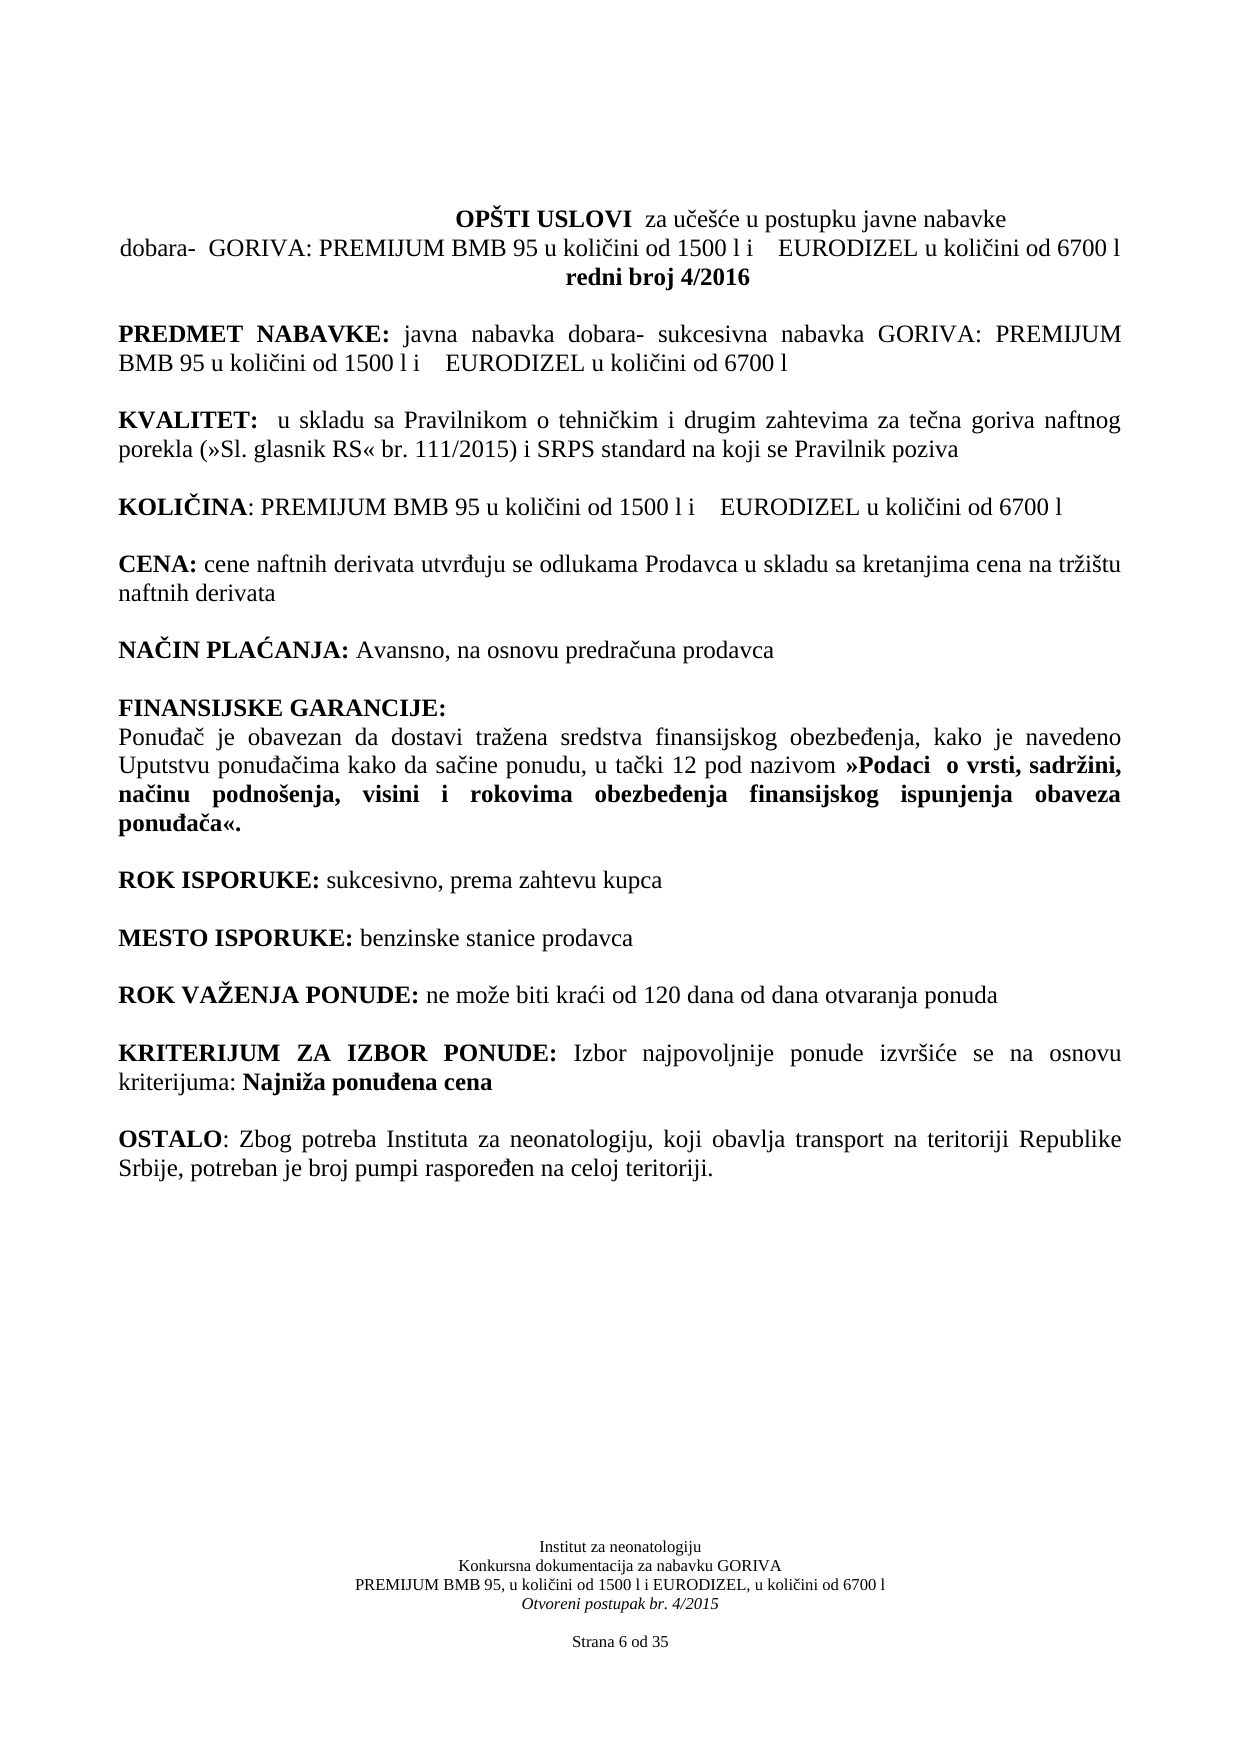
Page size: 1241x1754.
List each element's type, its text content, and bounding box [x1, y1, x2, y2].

text KVALITET: u skladu sa Pravilnikom o tehničkim i drugim zahtevima za tečna goriva naftnog porekla (»Sl. glasnik RS« br. 111/2015) i SRPS standard na koji se Pravilnik poziva [118, 406, 1122, 463]
text OPŠTI USLOVI za učešće u postupku javne nabavke [266, 204, 1122, 233]
text KRITERIJUM ZA IZBOR PONUDE: Izbor najpovoljnije ponude izvršiće se na osnovu kriterijuma: Najniža ponuđena cena [118, 1038, 1122, 1096]
text OSTALO: Zbog potreba Instituta za neonatologiju, koji obavlja transport na teritoriji Republike Srbije, potreban je broj pumpi raspoređen na celoj teritoriji. [118, 1124, 1122, 1182]
text ROK VAŽENJA PONUDE: ne može biti kraći od 120 dana od dana otvaranja ponuda [118, 981, 1122, 1009]
subtitle PREDMET NABAVKE: javna nabavka dobara- sukcesivna nabavka GORIVA: PREMIJUM BMB 95 u količini od 1500 l i EURODIZEL u količini od 6700 l [118, 319, 1122, 377]
text ROK ISPORUKE: sukcesivno, prema zahtevu kupca [118, 866, 1122, 894]
text NAČIN PLAĆANJA: Avansno, na osnovu predračuna prodavca [118, 636, 1122, 664]
text redni broj 4/2016 [191, 262, 1122, 291]
subtitle KOLIČINA: PREMIJUM BMB 95 u količini od 1500 l i EURODIZEL u količini od 6700 l [118, 492, 1122, 521]
text MESTO ISPORUKE: benzinske stanice prodavca [118, 923, 1122, 952]
text Ponuđač je obavezan da dostavi tražena sredstva finansijskog obezbeđenja, kako je navedeno Uputstvu ponuđačima kako da sačine ponudu, u tački 12 pod nazivom »Podaci o vrsti, sadržini, načinu podnošenja, visini i rokovima obezbeđenja finansijskog ispunjenja obaveza ponuđača«. [118, 722, 1122, 837]
text FINANSIJSKE GARANCIJE: [118, 693, 1122, 722]
subtitle dobara- GORIVA: PREMIJUM BMB 95 u količini od 1500 l i EURODIZEL u količini od 6700 l [118, 233, 1122, 262]
text CENA: cene naftnih derivata utvrđuju se odlukama Prodavca u skladu sa kretanjima cena na tržištu naftnih derivata [118, 549, 1122, 607]
